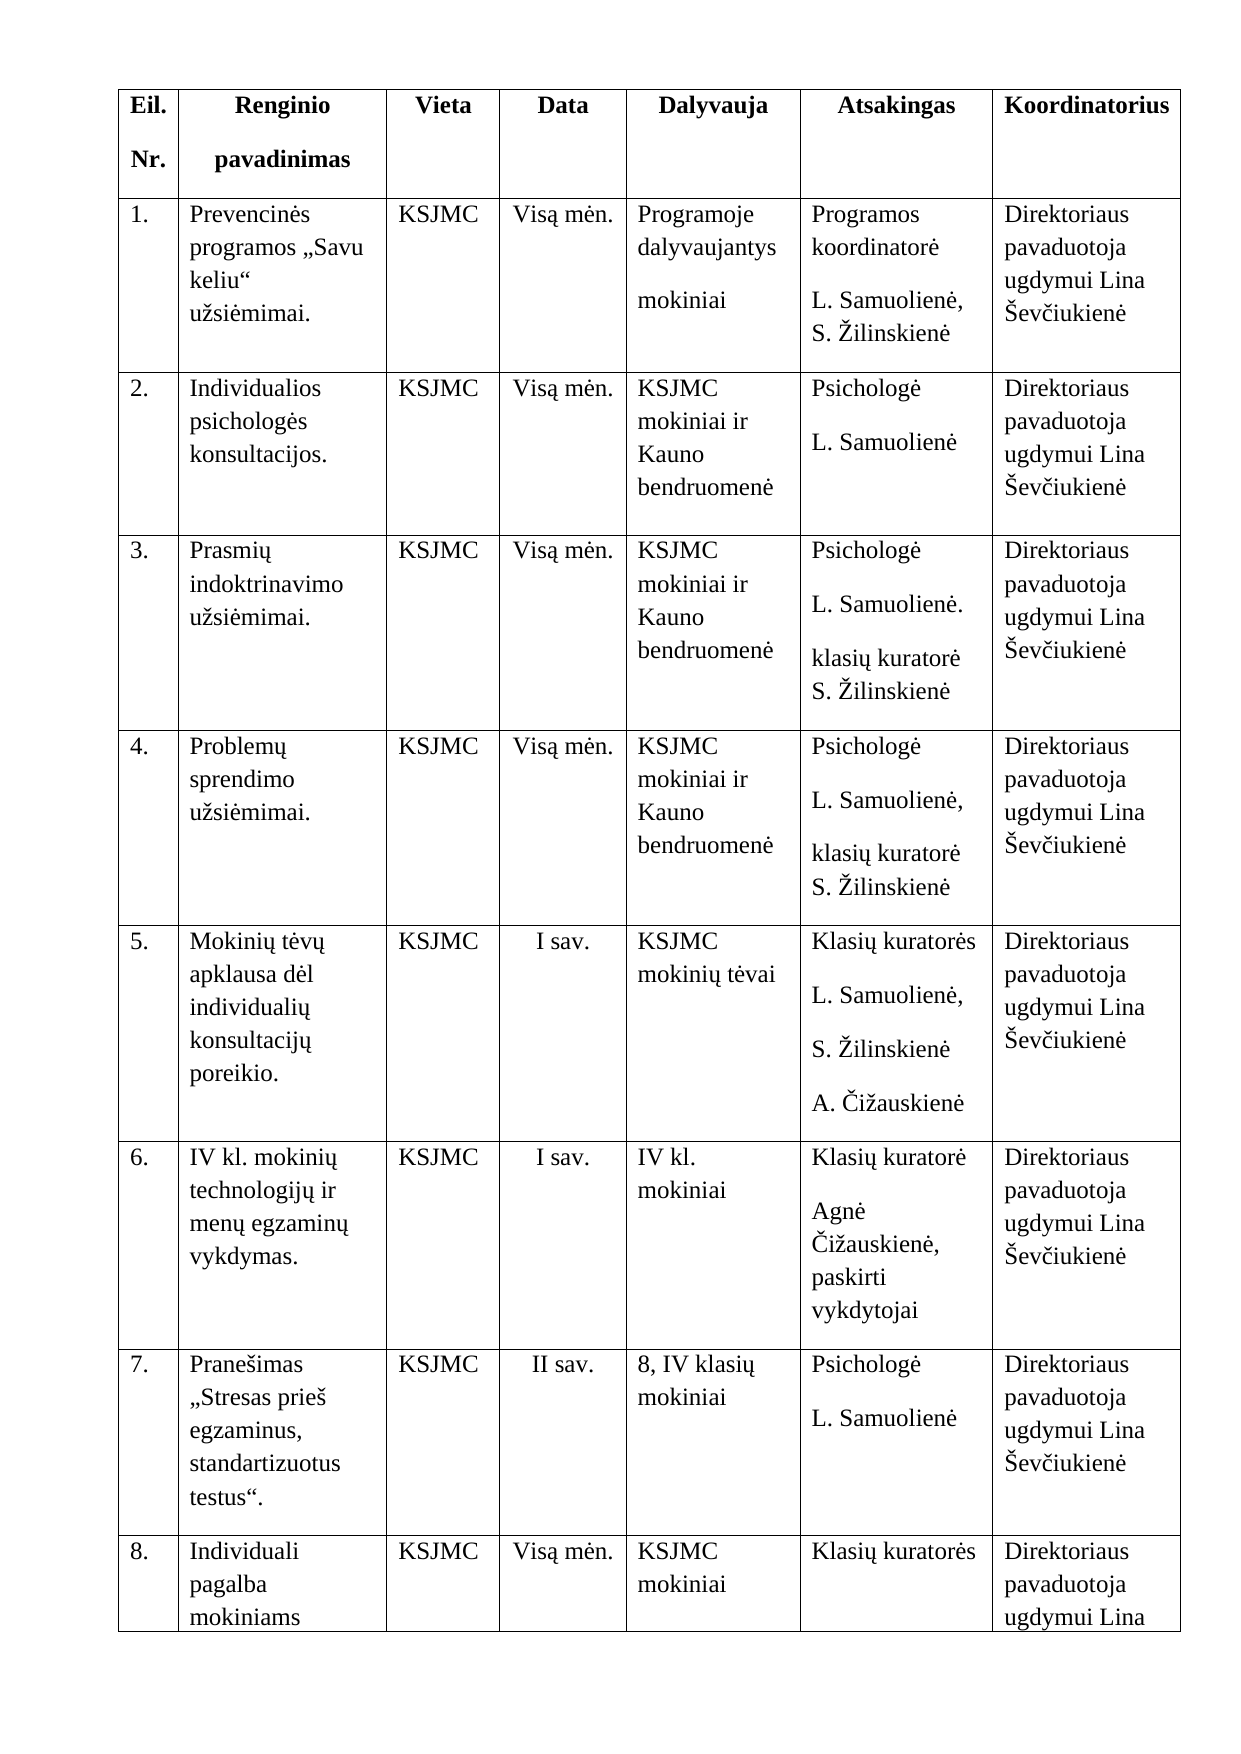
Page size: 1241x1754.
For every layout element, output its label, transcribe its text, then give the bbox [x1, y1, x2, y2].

table_cell Visą mėn. [500, 1536, 626, 1631]
table_header Renginio pavadinimas [179, 90, 386, 198]
table_cell Visą mėn. [500, 199, 626, 372]
table_header Vieta [387, 90, 499, 198]
table_cell KSJMC [387, 926, 499, 1141]
table_cell Direktoriaus pavaduotoja ugdymui Lina Ševčiukienė [993, 926, 1180, 1141]
table_cell KSJMC mokiniai ir Kauno bendruomenė [627, 536, 800, 730]
table_cell 6. [119, 1142, 178, 1348]
table_cell 5. [119, 926, 178, 1141]
table_cell Direktoriaus pavaduotoja ugdymui Lina Ševčiukienė [993, 373, 1180, 534]
table_cell I sav. [500, 926, 626, 1141]
table_cell 3. [119, 536, 178, 730]
table_cell KSJMC [387, 731, 499, 925]
table_cell IV kl. mokinių technologijų ir menų egzaminų vykdymas. [179, 1142, 386, 1348]
table_header Eil. Nr. [119, 90, 178, 198]
table_cell Prevencinės programos „Savu keliu“ užsiėmimai. [179, 199, 386, 372]
table_cell 2. [119, 373, 178, 534]
table_cell Pranešimas „Stresas prieš egzaminus, standartizuotus testus“. [179, 1350, 386, 1535]
table_header Dalyvauja [627, 90, 800, 198]
table_cell 8, IV klasių mokiniai [627, 1350, 800, 1535]
table_cell Programoje dalyvaujantys mokiniai [627, 199, 800, 372]
table_cell Klasių kuratorės L. Samuolienė, S. Žilinskienė A. Čižauskienė [801, 926, 992, 1141]
table_cell Prasmių indoktrinavimo užsiėmimai. [179, 536, 386, 730]
table_cell Direktoriaus pavaduotoja ugdymui Lina Ševčiukienė [993, 199, 1180, 372]
table_cell KSJMC [387, 536, 499, 730]
table_cell Psichologė L. Samuolienė. klasių kuratorė S. Žilinskienė [801, 536, 992, 730]
table_cell 8. [119, 1536, 178, 1631]
table_cell KSJMC mokiniai ir Kauno bendruomenė [627, 731, 800, 925]
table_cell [801, 1536, 992, 1631]
table_cell KSJMC [387, 373, 499, 534]
table_cell Psichologė L. Samuolienė [801, 1350, 992, 1535]
table_cell Mokinių tėvų apklausa dėl individualių konsultacijų poreikio. [179, 926, 386, 1141]
table_cell KSJMC mokinių tėvai [627, 926, 800, 1141]
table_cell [179, 1536, 386, 1631]
table_cell Visą mėn. [500, 536, 626, 730]
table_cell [993, 1536, 1180, 1631]
table_cell Visą mėn. [500, 731, 626, 925]
table_cell Problemų sprendimo užsiėmimai. [179, 731, 386, 925]
table_cell II sav. [500, 1350, 626, 1535]
table_cell KSJMC mokiniai [627, 1536, 800, 1631]
table_cell Direktoriaus pavaduotoja ugdymui Lina Ševčiukienė [993, 536, 1180, 730]
table_header Data [500, 90, 626, 198]
table_cell KSJMC [387, 1142, 499, 1348]
table_cell Visą mėn. [500, 373, 626, 534]
table_cell Direktoriaus pavaduotoja ugdymui Lina Ševčiukienė [993, 1142, 1180, 1348]
table_cell I sav. [500, 1142, 626, 1348]
table_cell KSJMC [387, 1350, 499, 1535]
table_cell KSJMC mokiniai ir Kauno bendruomenė [627, 373, 800, 534]
table_cell Programos koordinatorė L. Samuolienė, S. Žilinskienė [801, 199, 992, 372]
table_cell Direktoriaus pavaduotoja ugdymui Lina Ševčiukienė [993, 731, 1180, 925]
table_cell Psichologė L. Samuolienė [801, 373, 992, 534]
table_cell 7. [119, 1350, 178, 1535]
table_cell Klasių kuratorė Agnė Čižauskienė, paskirti vykdytojai [801, 1142, 992, 1348]
table_cell Direktoriaus pavaduotoja ugdymui Lina Ševčiukienė [993, 1350, 1180, 1535]
table_header Atsakingas [801, 90, 992, 198]
table_cell KSJMC [387, 1536, 499, 1631]
table_cell 4. [119, 731, 178, 925]
table_cell 1. [119, 199, 178, 372]
table_cell IV kl. mokiniai [627, 1142, 800, 1348]
table_cell Individualios psichologės konsultacijos. [179, 373, 386, 534]
table_header Koordinatorius [993, 90, 1180, 198]
table_cell KSJMC [387, 199, 499, 372]
table_cell Psichologė L. Samuolienė, klasių kuratorė S. Žilinskienė [801, 731, 992, 925]
